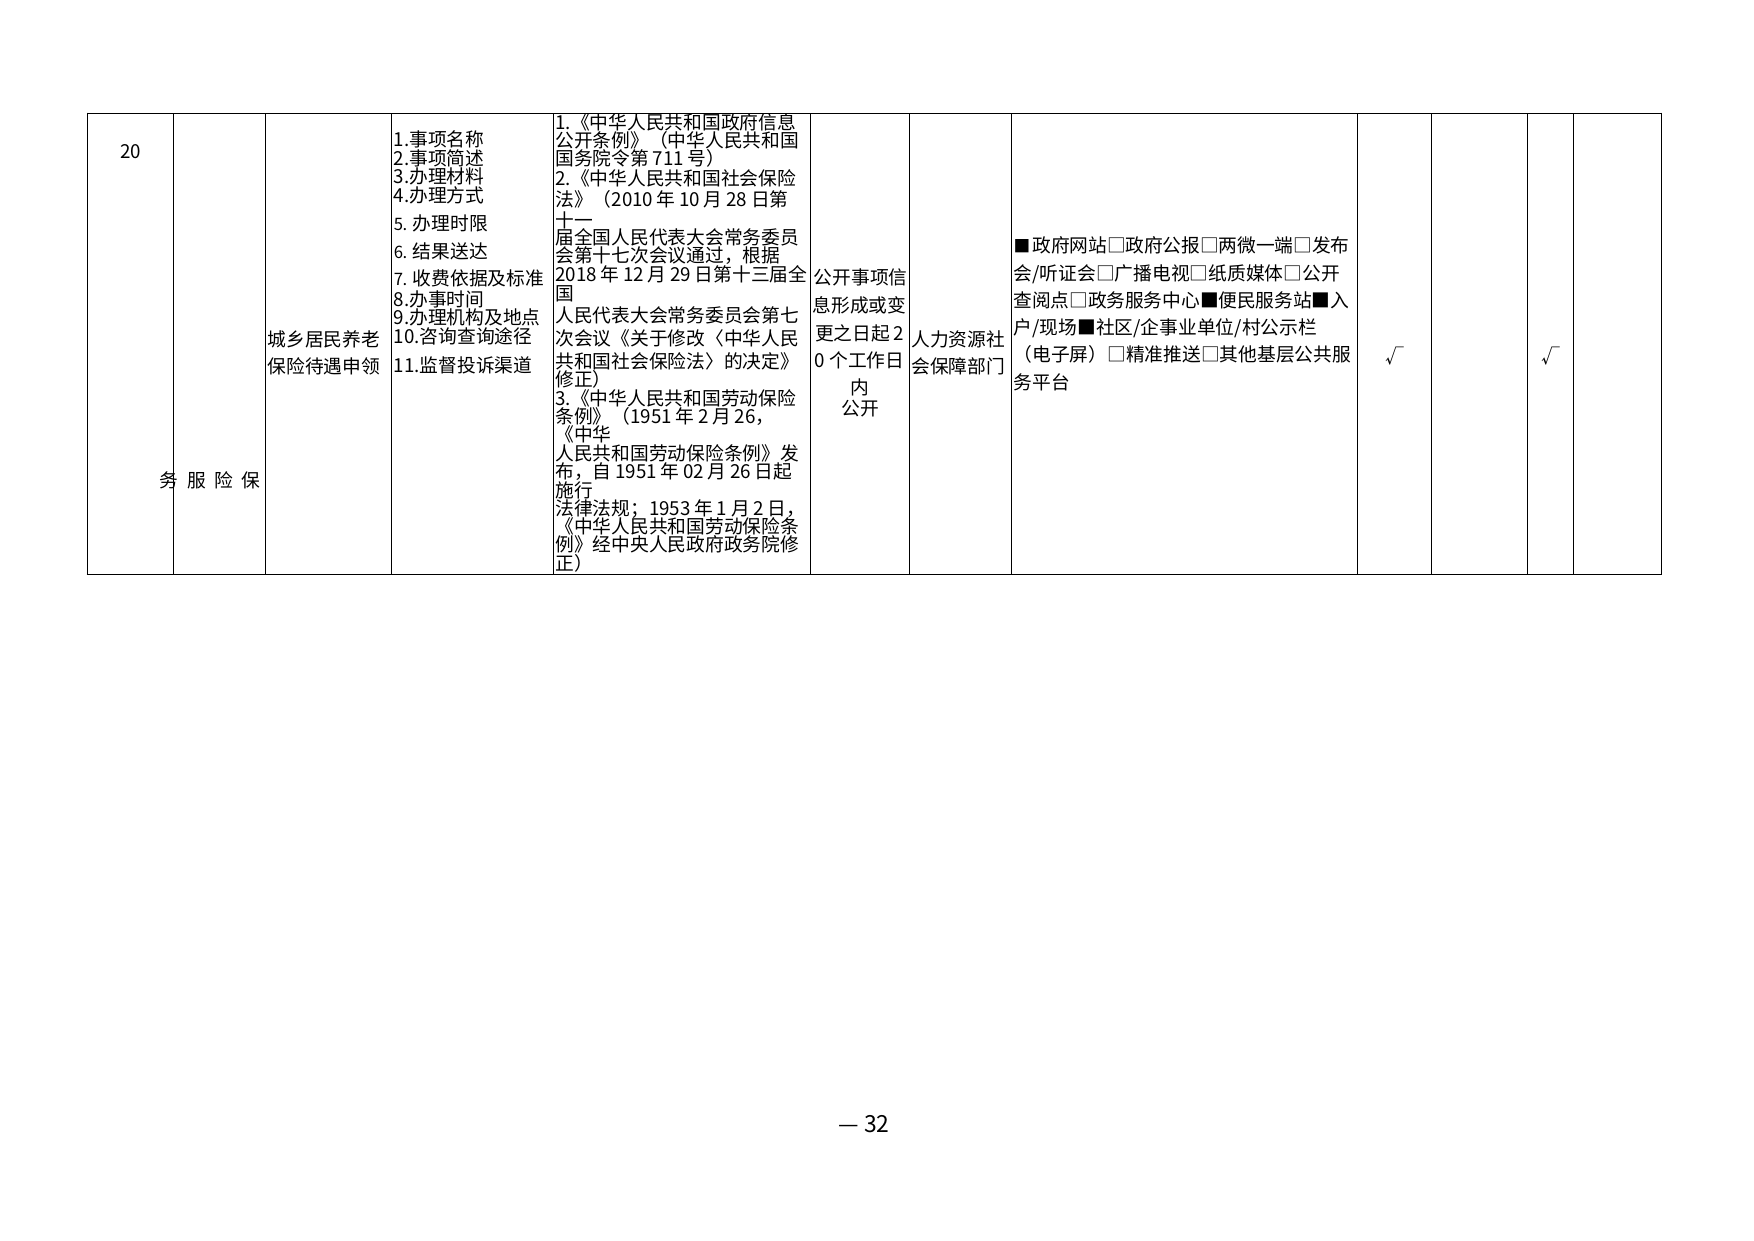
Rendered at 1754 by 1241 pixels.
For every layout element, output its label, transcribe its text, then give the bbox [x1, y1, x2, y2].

table_cell 人力资源社会保障部门 [910, 114, 1011, 574]
table_cell [1574, 114, 1661, 574]
table_cell 1.《中华人民共和国政府信息 公开条例》（中华人民共和国 国务院令第711号） 2.《中华人民共和国社会保险法》（2010年10月28日第十一 届全国人民代表大会常务委员 会第十七次会议通过，根据 2018年12月29日第十三届全国 人民代表大会常务委员会第七次会议《关于修改〈中华人民共和国社会保险法〉的决定》 修正） 3.《中华人民共和国劳动保险 条例》（1951年2月26，《中华 人民共和国劳动保险条例》发 布，自1951年02月26日起施行 法律法规；1953年1月2日， 《中华人民共和国劳动保险条 例》经中央人民政府政务院修 正） [554, 114, 810, 574]
table_cell 城乡居民养老保险待遇申领 [266, 114, 391, 574]
table_cell √ [1528, 114, 1573, 574]
table_cell √ [1358, 114, 1431, 574]
table_cell 养老保险服务 [174, 114, 265, 574]
table_cell 公开事项信 息形成或变更之日起20 个工作日内 公开 [811, 114, 909, 574]
table_cell [1432, 114, 1527, 574]
table_cell 20 [88, 114, 173, 574]
table_cell 1.事项名称 2.事项简述 3.办理材料 4.办理方式 办理时限 结果送达 收费依据及标准 8.办事时间 9.办理机构及地点 10.咨询查询途径 11.监督投诉渠道 [392, 114, 553, 574]
table_cell 政府网站□政府公报□两微一端□发布会/听证会□广播电视□纸质媒体□公开查阅点□政务服务中心■便民服务站■入户/现场■社区/企事业单位/村公示栏 （电子屏）□精准推送□其他基层公共服务平台 [1012, 114, 1357, 574]
